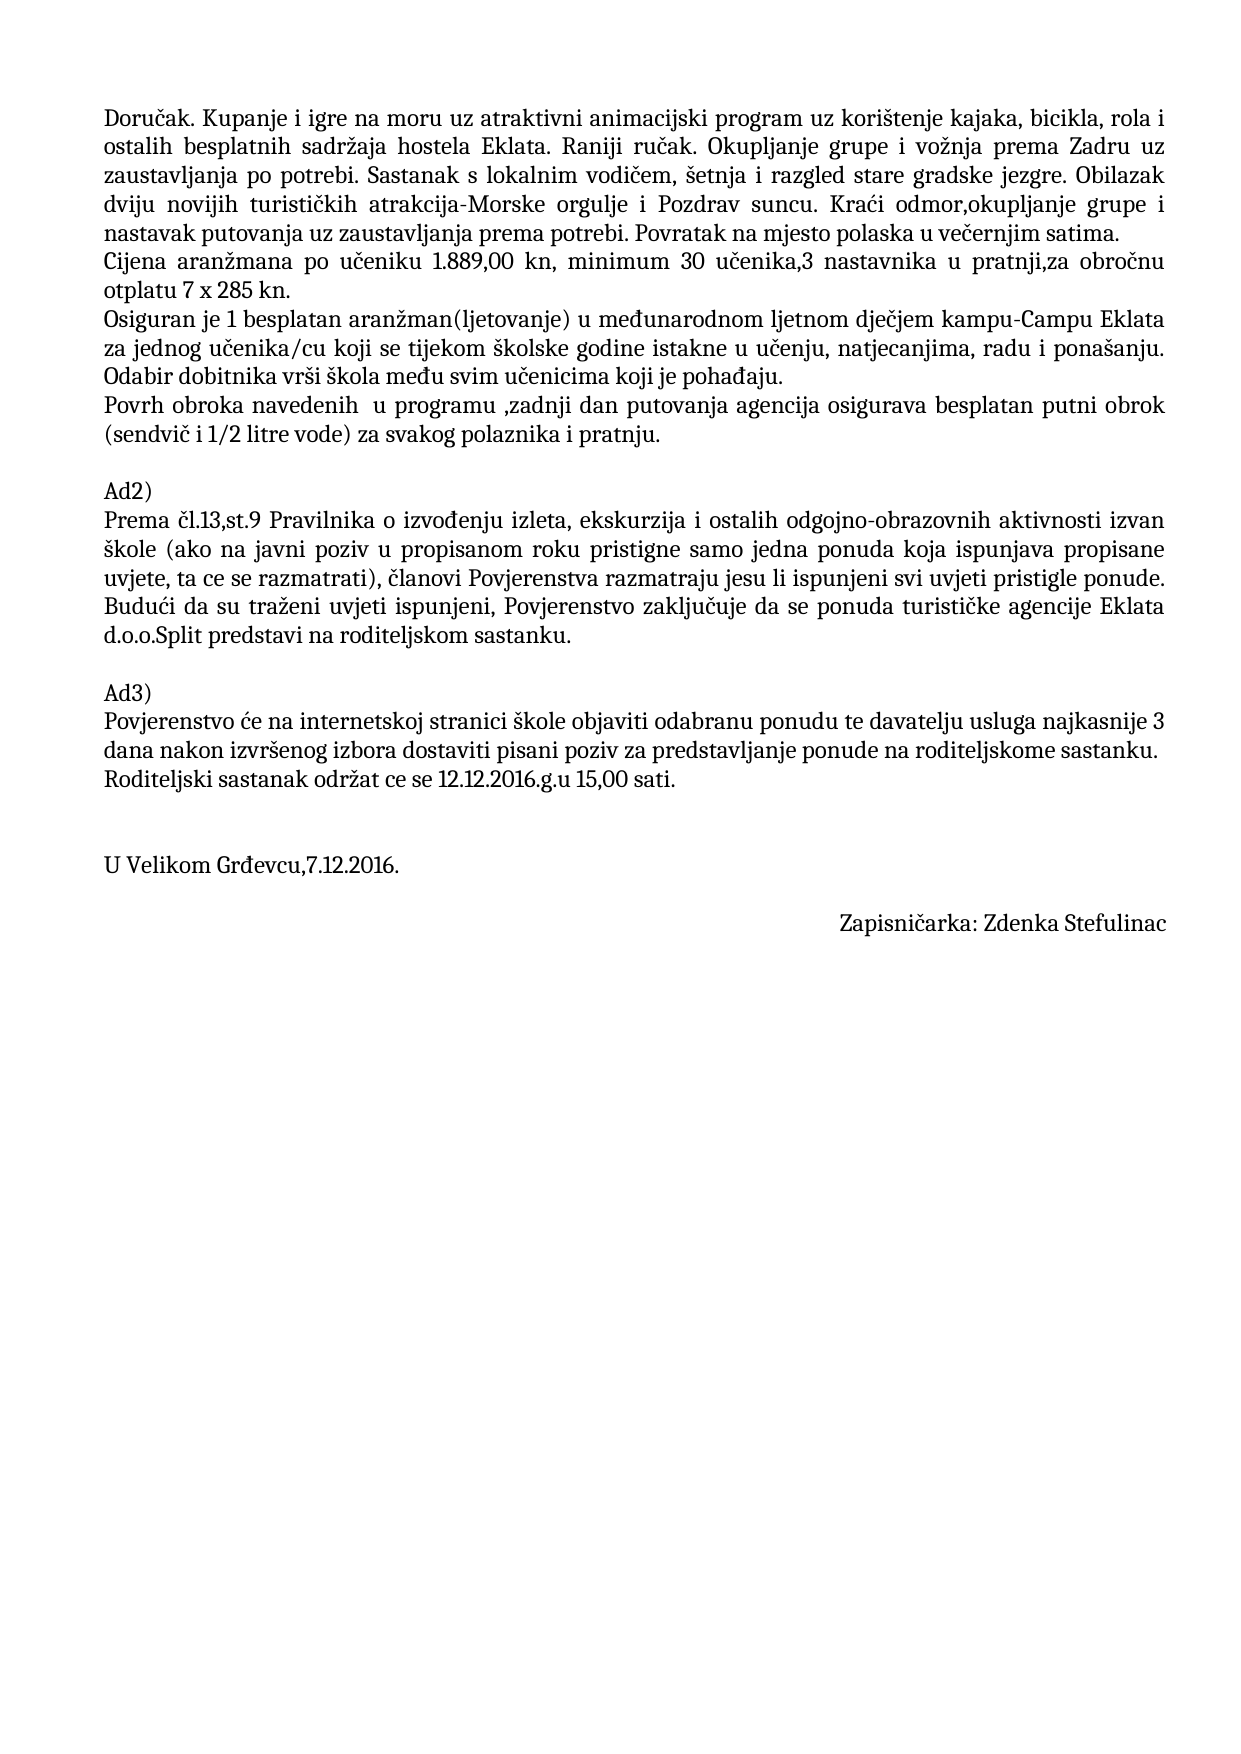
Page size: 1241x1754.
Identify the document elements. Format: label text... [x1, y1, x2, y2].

text Doručak. Kupanje i igre na moru uz atraktivni animacijski program uz korištenje kajaka, bicikla, rola i ostalih besplatnih sadržaja hostela Eklata. Raniji ručak. Okupljanje grupe i vožnja prema Zadru uz zaustavljanja po potrebi. Sastanak s lokalnim vodičem, šetnja i razgled stare gradske jezgre. Obilazak dviju novijih turističkih atrakcija-Morske orgulje i Pozdrav suncu. Kraći odmor,okupljanje grupe i nastavak putovanja uz zaustavljanja prema potrebi. Povratak na mjesto polaska u večernjim satima. [103, 103, 1167, 247]
text Roditeljski sastanak održat ce se 12.12.2016.g.u 15,00 sati. [103, 765, 1167, 793]
text Zapisničarka: Zdenka Stefulinac [103, 908, 1167, 937]
text Povjerenstvo će na internetskoj stranici škole objaviti odabranu ponudu te davatelju usluga najkasnije 3 dana nakon izvršenog izbora dostaviti pisani poziv za predstavljanje ponude na roditeljskome sastanku. [103, 707, 1167, 765]
text Osiguran je 1 besplatan aranžman(ljetovanje) u međunarodnom ljetnom dječjem kampu-Campu Eklata za jednog učenika/cu koji se tijekom školske godine istakne u učenju, natjecanjima, radu i ponašanju. Odabir dobitnika vrši škola među svim učenicima koji je pohađaju. [103, 305, 1167, 391]
text Ad3) [103, 678, 1167, 707]
text U Velikom Grđevcu,7.12.2016. [103, 851, 1167, 880]
text Povrh obroka navedenih u programu ,zadnji dan putovanja agencija osigurava besplatan putni obrok (sendvič i 1/2 litre vode) za svakog polaznika i pratnju. [103, 391, 1167, 448]
text Prema čl.13,st.9 Pravilnika o izvođenju izleta, ekskurzija i ostalih odgojno-obrazovnih aktivnosti izvan škole (ako na javni poziv u propisanom roku pristigne samo jedna ponuda koja ispunjava propisane uvjete, ta ce se razmatrati), članovi Povjerenstva razmatraju jesu li ispunjeni svi uvjeti pristigle ponude. Budući da su traženi uvjeti ispunjeni, Povjerenstvo zaključuje da se ponuda turističke agencije Eklata d.o.o.Split predstavi na roditeljskom sastanku. [103, 506, 1167, 650]
text Cijena aranžmana po učeniku 1.889,00 kn, minimum 30 učenika,3 nastavnika u pratnji,za obročnu otplatu 7 x 285 kn. [103, 247, 1167, 305]
text Ad2) [103, 477, 1167, 506]
